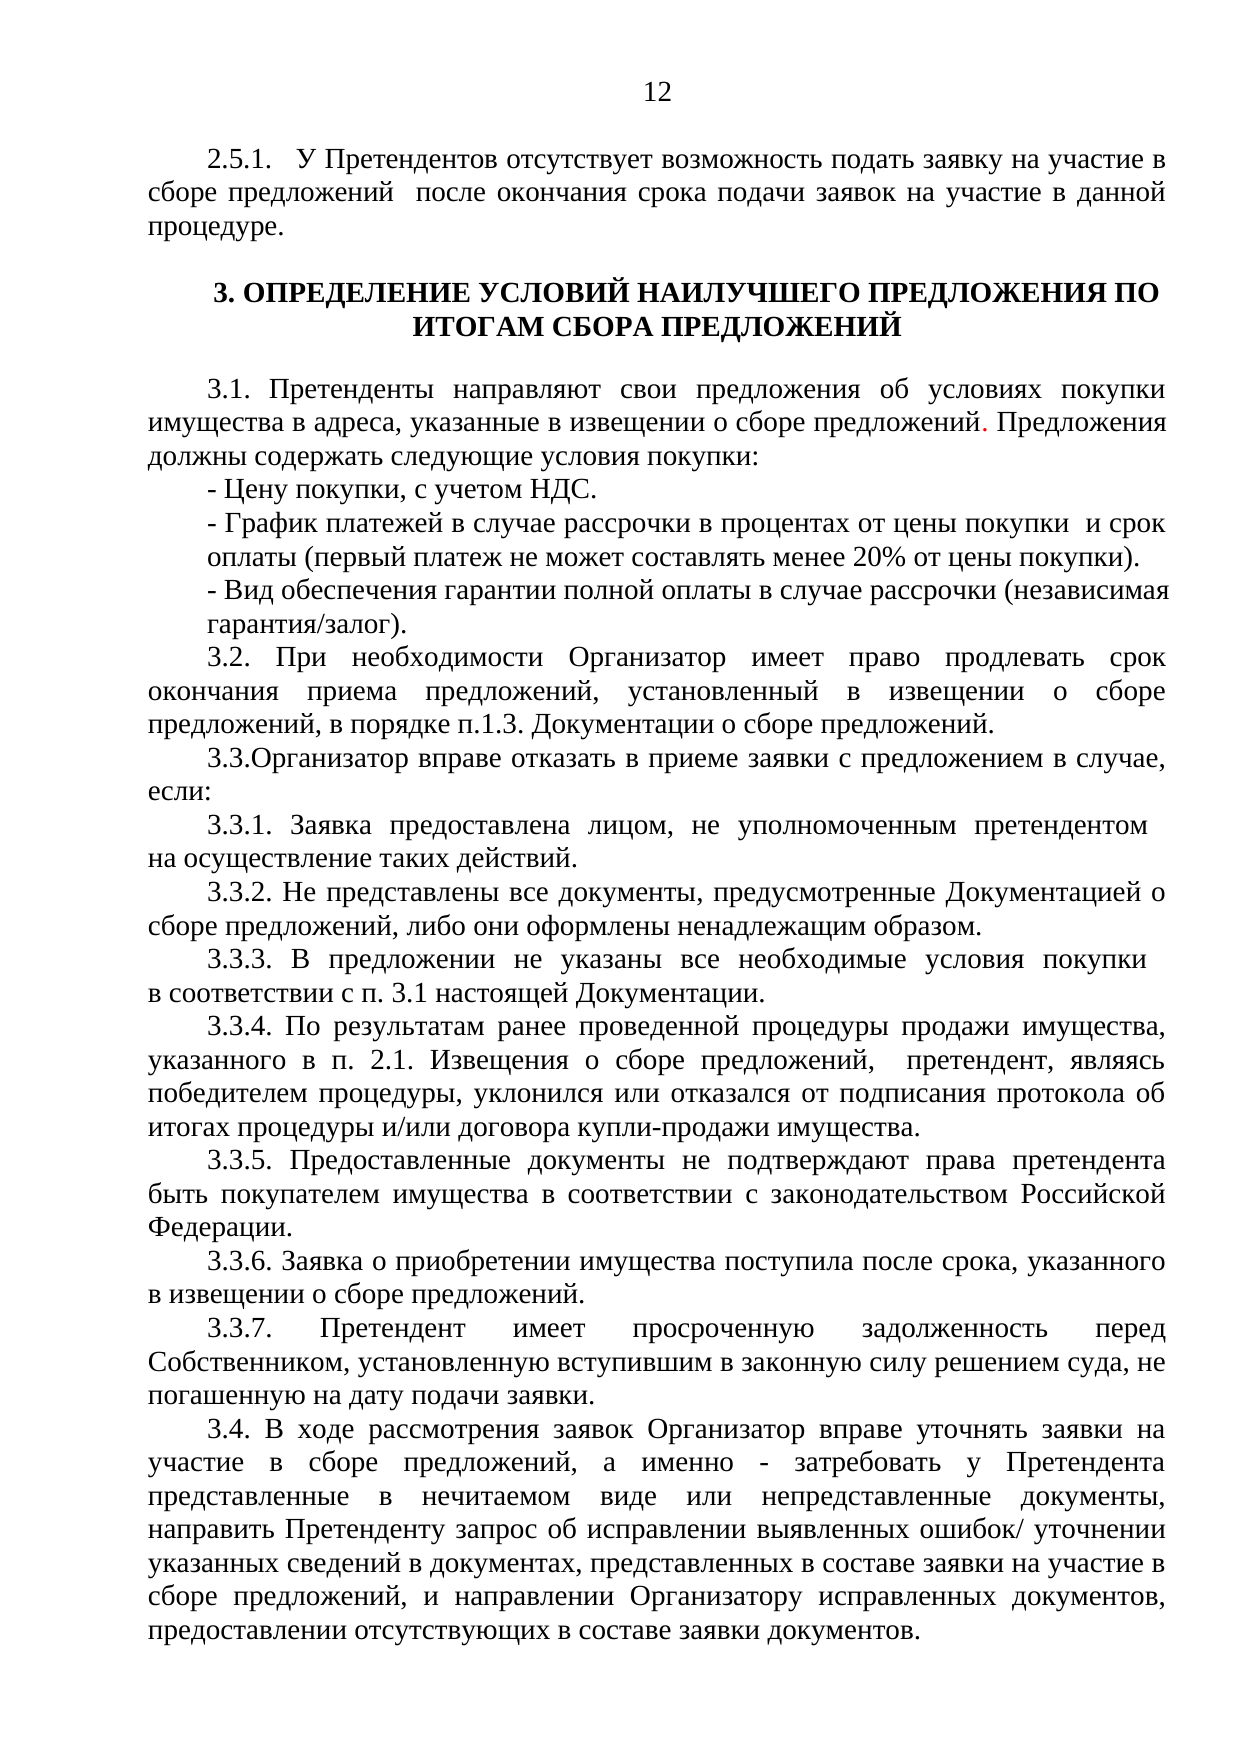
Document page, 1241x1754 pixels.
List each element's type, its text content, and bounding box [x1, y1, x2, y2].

text 3.3.5. Предоставленные документы не подтверждают права претендента быть покупателем имущества в соответствии с законодательством Российской Федерации. [148, 1142, 1167, 1243]
text 3.3.6. Заявка о приобретении имущества поступила после срока, указанного в извещении о сборе предложений. [148, 1243, 1167, 1310]
text 3.1. Претенденты направляют свои предложения об условиях покупки имущества в адреса, указанные в извещении о сборе предложений. Предложения должны содержать следующие условия покупки: [148, 371, 1167, 472]
list 3.2. При необходимости Организатор имеет право продлевать срок окончания приема предложений, установленный в извещении о сборе предложений, в порядке п.1.3. Документации о сборе предложений. [148, 639, 1167, 740]
text 3.3.7. Претендент имеет просроченную задолженность перед Собственником, установленную вступившим в законную силу решением суда, не погашенную на дату подачи заявки. [148, 1310, 1167, 1411]
list - Цену покупки, с учетом НДС. [207, 472, 1167, 505]
text 3.3.3. В предложении не указаны все необходимые условия покупки в соответствии с п. 3.1 настоящей Документации. [148, 941, 1167, 1008]
text 3.3.1. Заявка предоставлена лицом, не уполномоченным претендентом на осуществление таких действий. [148, 807, 1167, 874]
list 3.4. В ходе рассмотрения заявок Организатор вправе уточнять заявки на участие в сборе предложений, а именно - затребовать у Претендента представленные в нечитаемом виде или непредставленные документы, направить Претенденту запрос об исправлении выявленных ошибок/ уточнении указанных сведений в документах, представленных в составе заявки на участие в сборе предложений, и направлении Организатору исправленных документов, предоставлении отсутствующих в составе заявки документов. [148, 1411, 1167, 1646]
list 3.3.Организатор вправе отказать в приеме заявки с предложением в случае, если: [148, 740, 1167, 807]
subtitle Определение условий наилучшего предложения по итогам сбора предложений [148, 275, 1167, 342]
text - Вид обеспечения гарантии полной оплаты в случае рассрочки (независимая гарантия/залог). [207, 572, 1181, 639]
text 3.3.4. По результатам ранее проведенной процедуры продажи имущества, указанного в п. 2.1. Извещения о сборе предложений, претендент, являясь победителем процедуры, уклонился или отказался от подписания протокола об итогах процедуры и/или договора купли-продажи имущества. [148, 1008, 1167, 1142]
text 3.3.2. Не представлены все документы, предусмотренные Документацией о сборе предложений, либо они оформлены ненадлежащим образом. [148, 874, 1167, 941]
text У Претендентов отсутствует возможность подать заявку на участие в сборе предложений после окончания срока подачи заявок на участие в данной процедуре. [148, 141, 1167, 242]
text - График платежей в случае рассрочки в процентах от цены покупки и срок оплаты (первый платеж не может составлять менее 20% от цены покупки). [207, 505, 1167, 572]
